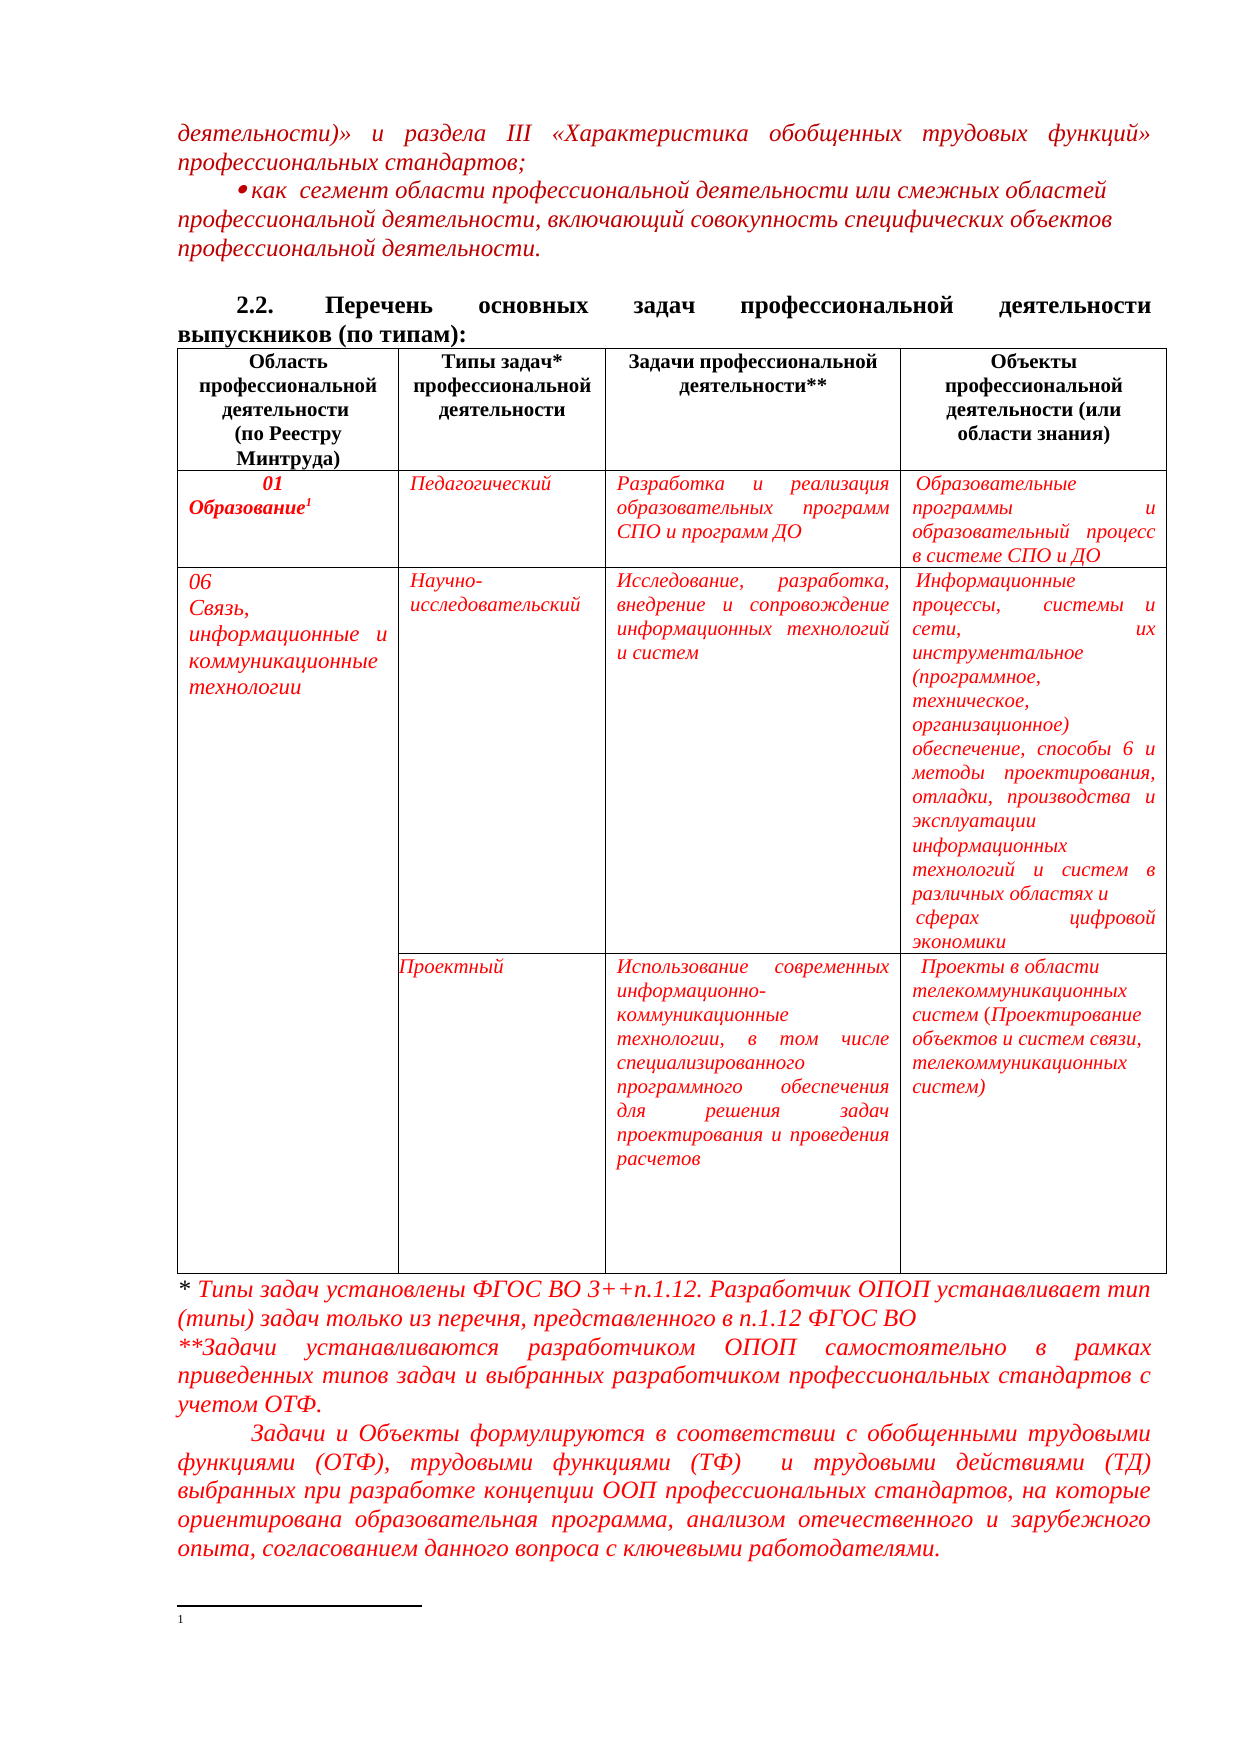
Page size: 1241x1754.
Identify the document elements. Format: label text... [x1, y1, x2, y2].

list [177, 118, 1152, 176]
table_header Типы задач* профессиональной деятельности [399, 349, 605, 469]
list как сегмент области профессиональной деятельности или смежных областей профессиональной деятельности, включающий совокупность специфических объектов профессиональной деятельности. [541, 176, 1152, 262]
table_cell 06 Связь, информационные и коммуникационные технологии [178, 568, 398, 1273]
table_header Задачи профессиональной деятельности** [606, 349, 900, 469]
table_header Объекты профессиональной деятельности (или области знания) [901, 349, 1166, 469]
text Задачи и Объекты формулируются в соответствии с обобщенными трудовыми функциями (ОТФ), трудовыми функциями (ТФ) и трудовыми действиями (ТД) выбранных при разработке концепции ООП профессиональных стандартов, на которые ориентирована образовательная программа, анализом отечественного и зарубежного опыта, согласованием данного вопроса с ключевыми работодателями. [177, 1418, 1152, 1562]
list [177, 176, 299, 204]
table_cell Научно-исследовательский [399, 568, 605, 953]
table_cell Проектный [399, 954, 605, 1273]
table_cell Исследование, разработка, внедрение и сопровождение информационных технологий и систем [606, 568, 900, 953]
table_cell Образовательные программы и образовательный процесс в системе СПО и ДО [901, 471, 1166, 567]
table_cell Использование современных информационно-коммуникационные технологии, в том числе специализированного программного обеспечения для решения задач проектирования и проведения расчетов [606, 954, 900, 1273]
text * Типы задач установлены ФГОС ВО 3++п.1.12. Разработчик ОПОП устанавливает тип (типы) задач только из перечня, представленного в п.1.12 ФГОС ВО [177, 1274, 1152, 1332]
table_header Область профессиональной деятельности (по Реестру Минтруда) [178, 349, 398, 469]
table_cell Проекты в области телекоммуникационных систем (Проектирование объектов и систем связи, телекоммуникационных систем) [901, 954, 1166, 1273]
table_cell Педагогический [399, 471, 605, 567]
table_cell Информационные процессы, системы и сети, их инструментальное (программное, техническое, организационное) обеспечение, способы 6 и методы проектирования, отладки, производства и эксплуатации информационных технологий и систем в различных областях и сферах цифровой экономики [901, 568, 1166, 953]
table_cell 01 Образование [178, 471, 398, 567]
table_cell Разработка и реализация образовательных программ СПО и программ ДО [606, 471, 900, 567]
text **Задачи устанавливаются разработчиком ОПОП самостоятельно в рамках приведенных типов задач и выбранных разработчиком профессиональных стандартов с учетом ОТФ. [177, 1332, 1152, 1418]
list Перечень основных задач профессиональной деятельности выпускников (по типам): [177, 291, 1152, 348]
